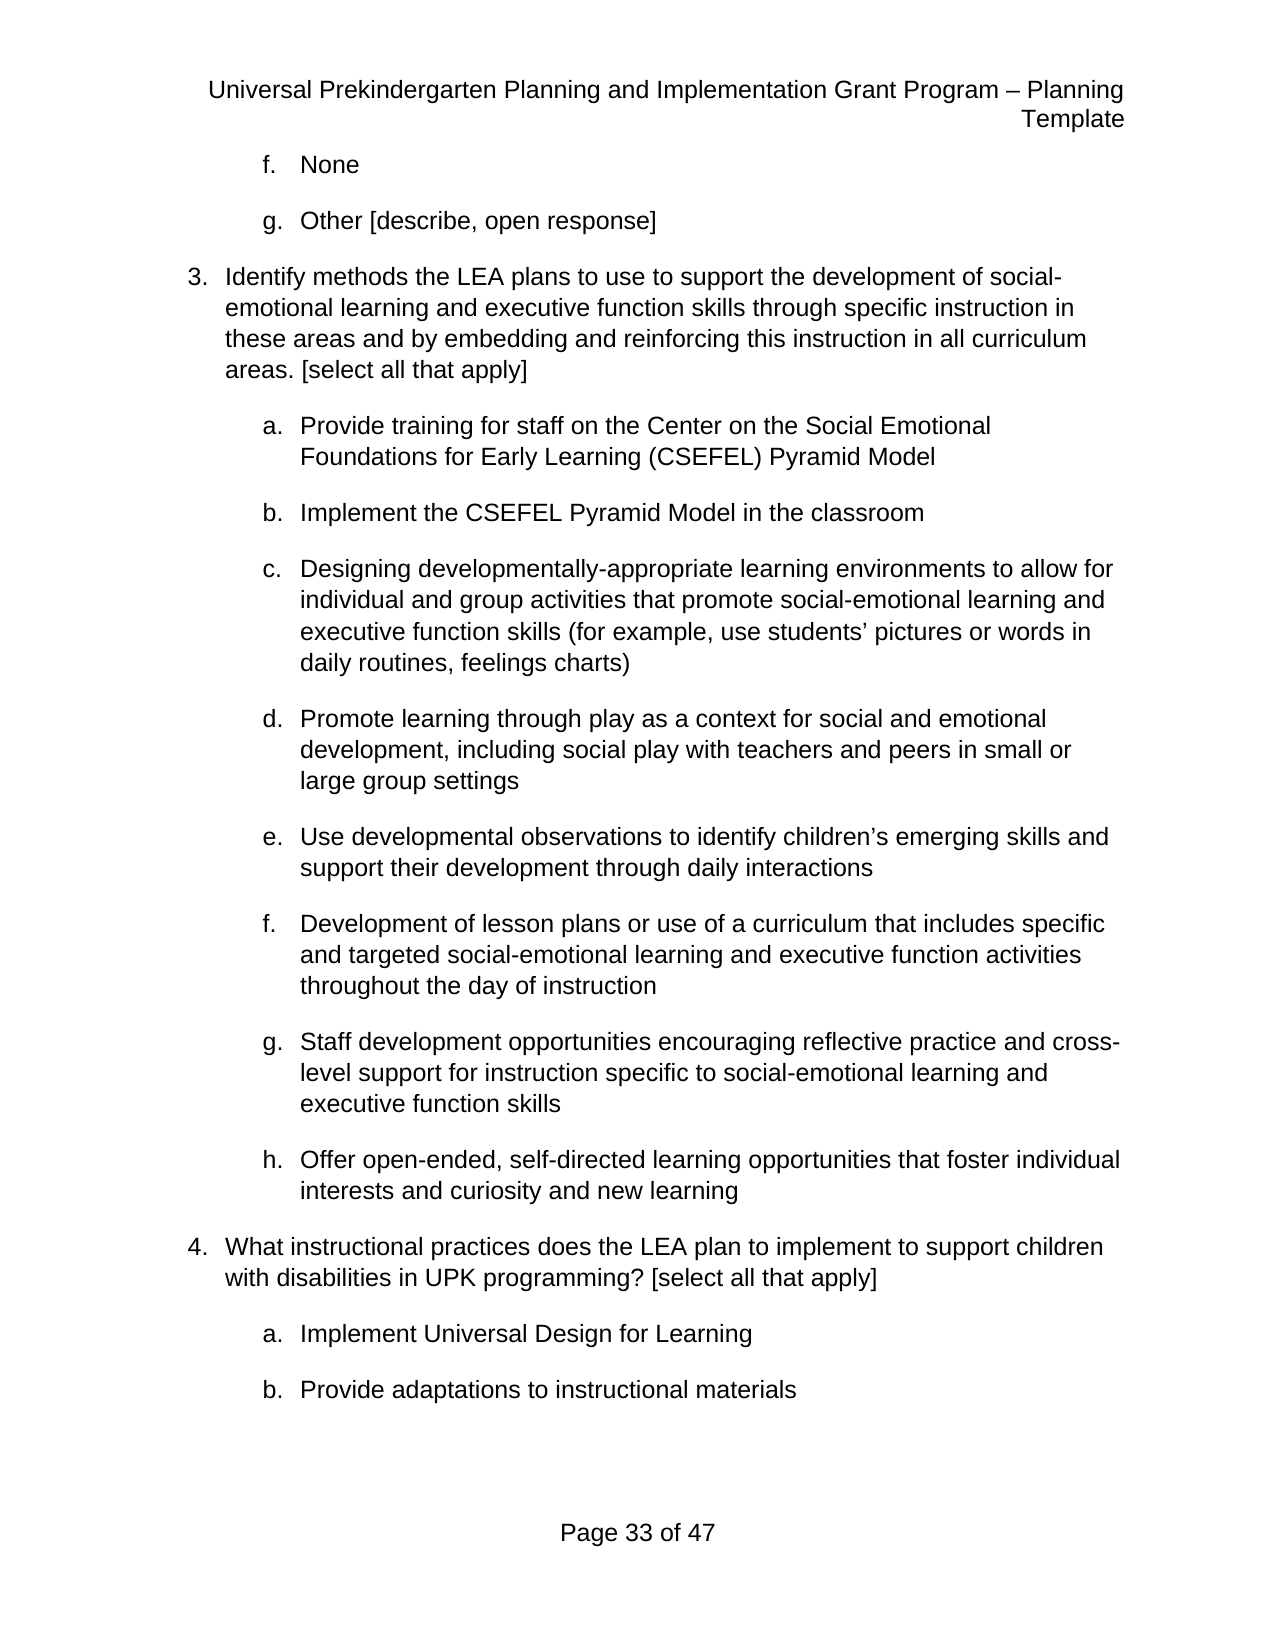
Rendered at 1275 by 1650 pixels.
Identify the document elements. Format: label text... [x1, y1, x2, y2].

list Identify methods the LEA plans to use to support the development of social-emotional learning and executive function skills through specific instruction in these areas and by embedding and reinforcing this instruction in all curriculum areas. [select all that apply] [187, 262, 1125, 384]
list Provide training for staff on the Center on the Social Emotional Foundations for Early Learning (CSEFEL) Pyramid Model [262, 411, 1125, 471]
list Use developmental observations to identify children’s emerging skills and support their development through daily interactions [262, 822, 1125, 881]
list Offer open-ended, self-directed learning opportunities that foster individual interests and curiosity and new learning [262, 1145, 1125, 1205]
list What instructional practices does the LEA plan to implement to support children with disabilities in UPK programming? [select all that apply] [187, 1232, 1125, 1292]
list Staff development opportunities encouraging reflective practice and cross-level support for instruction specific to social-emotional learning and executive function skills [262, 1027, 1125, 1118]
list Promote learning through play as a context for social and emotional development, including social play with teachers and peers in small or large group settings [262, 703, 1125, 794]
list Implement Universal Design for Learning [262, 1319, 1125, 1348]
list Other [describe, open response] [262, 206, 1125, 235]
list None [262, 150, 1125, 179]
list Provide adaptations to instructional materials [262, 1375, 1125, 1404]
list Development of lesson plans or use of a curriculum that includes specific and targeted social-emotional learning and executive function activities throughout the day of instruction [262, 909, 1125, 999]
list Implement the CSEFEL Pyramid Model in the classroom [262, 498, 1125, 527]
list Designing developmentally-appropriate learning environments to allow for individual and group activities that promote social-emotional learning and executive function skills (for example, use students’ pictures or words in daily routines, feelings charts) [262, 554, 1125, 676]
